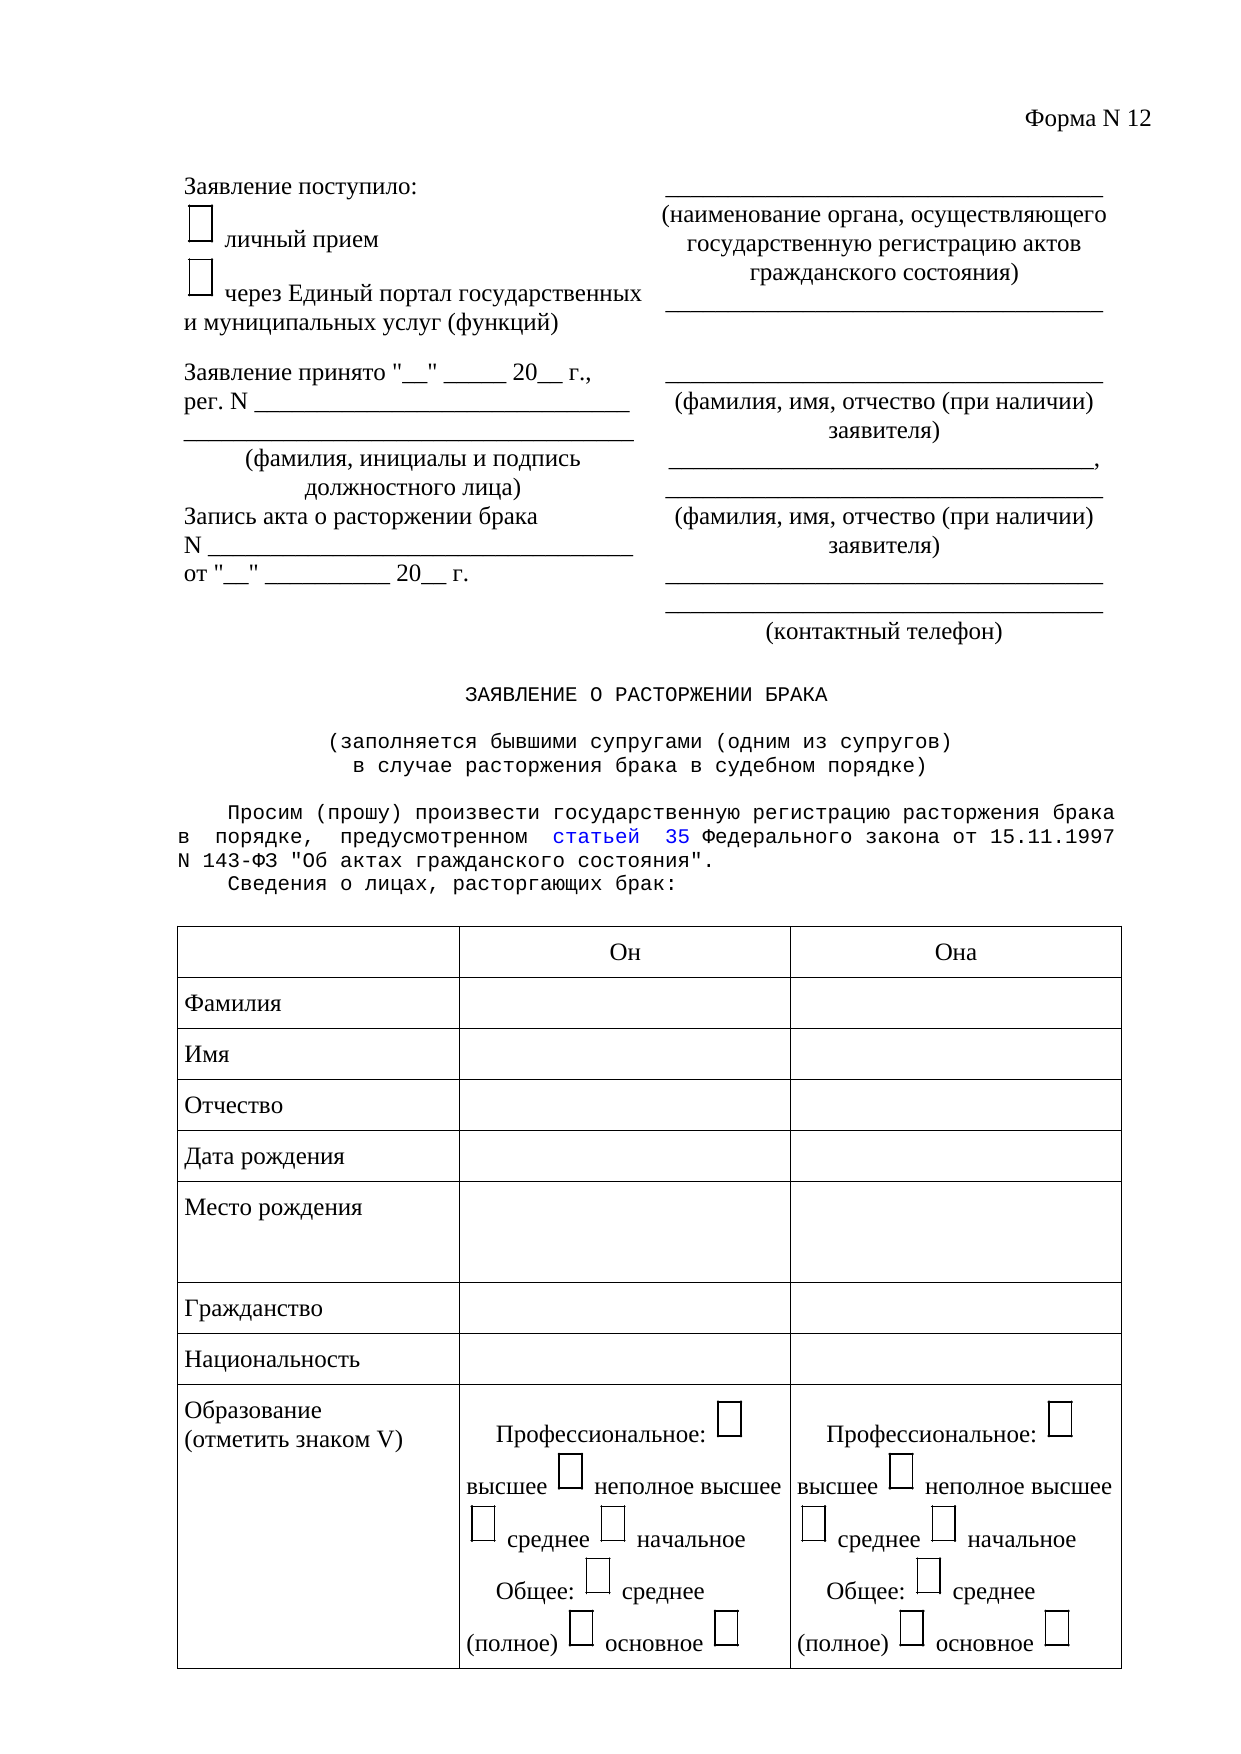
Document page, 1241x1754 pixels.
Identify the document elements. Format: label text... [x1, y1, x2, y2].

table_cell [460, 1283, 790, 1333]
table_cell Отчество [178, 1080, 459, 1130]
table_cell Гражданство [178, 1283, 459, 1333]
table_cell Национальность [178, 1334, 459, 1384]
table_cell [460, 1385, 790, 1668]
text ЗАЯВЛЕНИЕ О РАСТОРЖЕНИИ БРАКА [177, 684, 1152, 708]
text Форма N 12 [177, 103, 1152, 131]
table_cell Заявление принято "__" _____ 20__ г., рег. N ______________________________ ____________________________________ (фамилия, инициалы и подпись должностного лица) Запись акта о расторжении брака N __________________________________ от "__" __________ 20__ г. [177, 347, 648, 655]
table_cell [460, 1131, 790, 1181]
table_cell [460, 1080, 790, 1130]
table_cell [178, 1385, 459, 1668]
table_cell [791, 1232, 1121, 1282]
table_cell [791, 1182, 1121, 1232]
table_cell [791, 1080, 1121, 1130]
table_cell Имя [178, 1029, 459, 1079]
text (заполняется бывшими супругами (одним из супругов) [177, 731, 1152, 755]
table_cell [791, 1131, 1121, 1181]
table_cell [791, 1385, 1121, 1668]
table_cell [460, 978, 790, 1028]
table_header Она [791, 927, 1121, 977]
text Просим (прошу) произвести государственную регистрацию расторжения брака [177, 802, 1152, 826]
table_header [178, 927, 459, 977]
table_header Заявление поступило: личный прием через Единый портал государственных и муниципальных услуг (функций) [177, 160, 648, 347]
table_cell [460, 1232, 790, 1282]
table_cell [791, 1029, 1121, 1079]
table_cell Фамилия [178, 978, 459, 1028]
table_cell [460, 1334, 790, 1384]
text N 143-ФЗ "Об актах гражданского состояния". [177, 849, 1152, 873]
text Сведения о лицах, расторгающих брак: [177, 873, 1152, 897]
text в порядке, предусмотренном статьей 35 Федерального закона от 15.11.1997 [177, 826, 1152, 849]
table_cell ___________________________________ (фамилия, имя, отчество (при наличии) заявителя) __________________________________, ___________________________________ (фамилия, имя, отчество (при наличии) заявителя) ___________________________________ ___________________________________ (контактный телефон) [649, 347, 1120, 655]
table_cell [178, 1232, 459, 1282]
table_cell [791, 1334, 1121, 1384]
table_cell Место рождения [178, 1182, 459, 1232]
table_cell [791, 1283, 1121, 1333]
table_cell [460, 1029, 790, 1079]
text в случае расторжения брака в судебном порядке) [177, 755, 1152, 779]
table_header ___________________________________ (наименование органа, осуществляющего государственную регистрацию актов гражданского состояния) ___________________________________ [649, 160, 1120, 347]
table_cell [460, 1182, 790, 1232]
table_cell [791, 978, 1121, 1028]
table_header Он [460, 927, 790, 977]
table_cell Дата рождения [178, 1131, 459, 1181]
